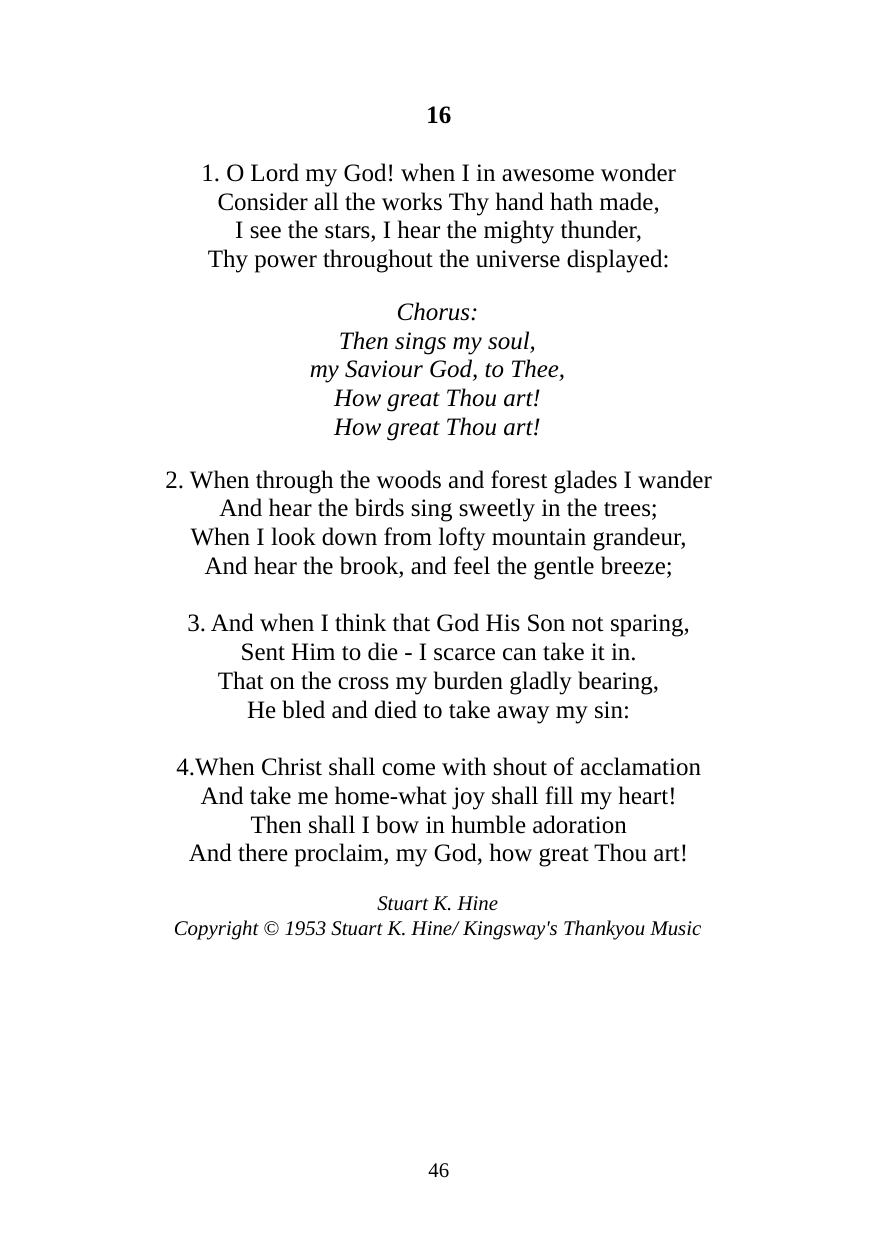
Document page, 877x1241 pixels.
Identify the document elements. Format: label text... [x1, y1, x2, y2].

subtitle And hear the birds sing sweetly in the trees; [100, 493, 777, 522]
subtitle Then sings my soul, [100, 326, 777, 354]
subtitle Chorus: [100, 297, 777, 326]
subtitle 16 [100, 100, 777, 129]
subtitle Copyright © 1953 Stuart K. Hine/ Kingsway's Thankyou Music [100, 915, 777, 939]
subtitle Stuart K. Hine [100, 891, 777, 915]
subtitle my Saviour God, to Thee, [100, 354, 777, 383]
subtitle 4.When Christ shall come with shout of acclamation [100, 752, 777, 781]
subtitle And there proclaim, my God, how great Thou art! [100, 838, 777, 867]
subtitle 3. And when I think that God His Son not sparing, [100, 608, 777, 637]
subtitle Consider all the works Thy hand hath made, [100, 187, 777, 215]
subtitle Sent Him to die - I scarce can take it in. [100, 637, 777, 666]
subtitle Thy power throughout the universe displayed: [100, 244, 777, 273]
subtitle 1. O Lord my God! when I in awesome wonder [100, 158, 777, 187]
subtitle How great Thou art! [100, 383, 777, 412]
subtitle And take me home-what joy shall fill my heart! [100, 781, 777, 810]
subtitle How great Thou art! [100, 412, 777, 441]
subtitle That on the cross my burden gladly bearing, [100, 666, 777, 695]
subtitle He bled and died to take away my sin: [100, 695, 777, 723]
subtitle I see the stars, I hear the mighty thunder, [100, 215, 777, 244]
subtitle And hear the brook, and feel the gentle breeze; [100, 551, 777, 580]
subtitle Then shall I bow in humble adoration [100, 810, 777, 838]
subtitle When I look down from lofty mountain grandeur, [100, 522, 777, 551]
subtitle 2. When through the woods and forest glades I wander [100, 465, 777, 493]
